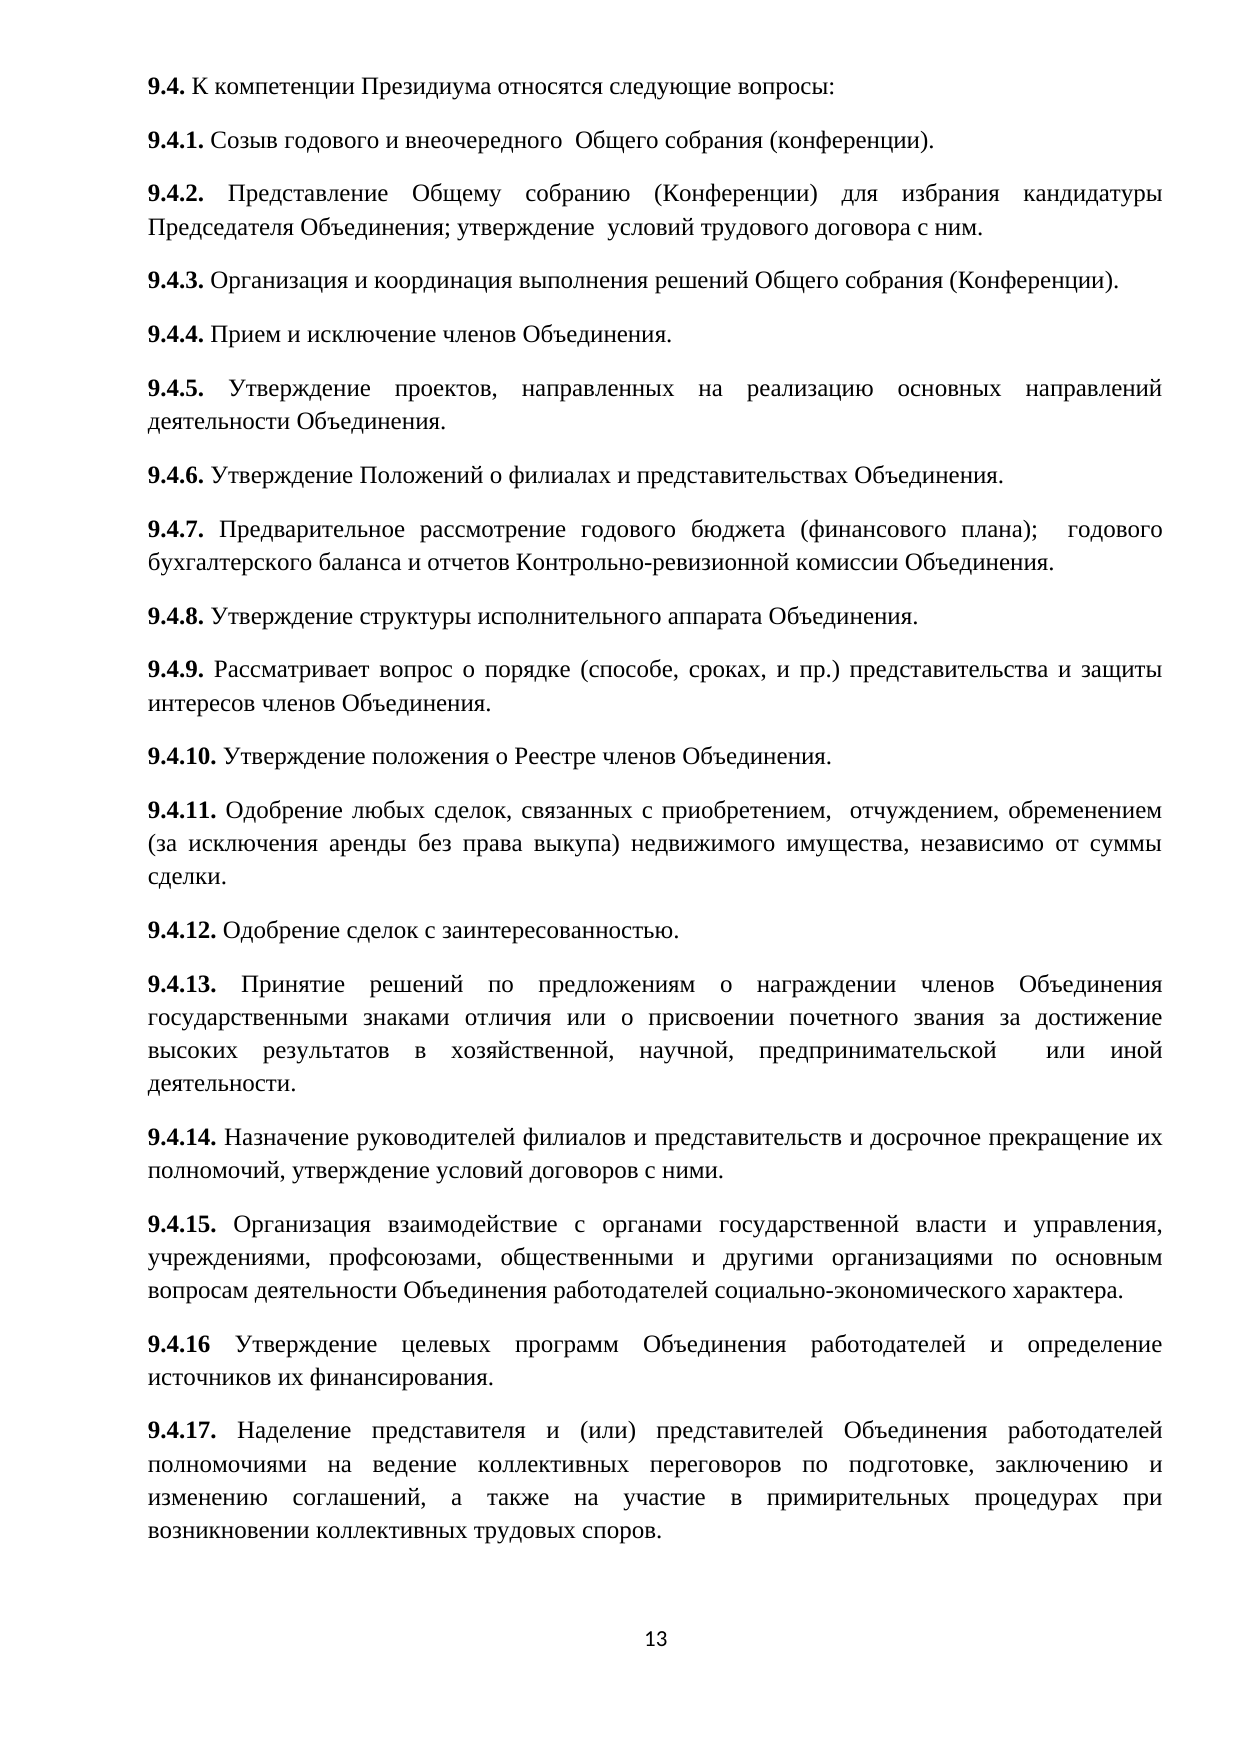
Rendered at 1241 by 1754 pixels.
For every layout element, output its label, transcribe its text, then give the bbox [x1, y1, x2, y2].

text 9.4.8. Утверждение структуры исполнительного аппарата Объединения. [148, 601, 1163, 629]
text 9.4.14. Назначение руководителей филиалов и представительств и досрочное прекращение их полномочий, утверждение условий договоров с ними. [148, 1122, 1163, 1184]
text 9.4.4. Прием и исключение членов Объединения. [148, 319, 1163, 348]
text 9.4.1. Созыв годового и внеочередного Общего собрания (конференции). [148, 125, 1163, 153]
text 9.4. К компетенции Президиума относятся следующие вопросы: [148, 71, 1163, 99]
text 9.4.16 Утверждение целевых программ Объединения работодателей и определение источников их финансирования. [148, 1329, 1163, 1391]
text 9.4.6. Утверждение Положений о филиалах и представительствах Объединения. [148, 460, 1163, 489]
text 9.4.13. Принятие решений по предложениям о награждении членов Объединения государственными знаками отличия или о присвоении почетного звания за достижение высоких результатов в хозяйственной, научной, предпринимательской или иной деятельности. [148, 969, 1163, 1097]
text 9.4.11. Одобрение любых сделок, связанных с приобретением, отчуждением, обременением (за исключения аренды без права выкупа) недвижимого имущества, независимо от суммы сделки. [148, 795, 1163, 890]
text 9.4.3. Организация и координация выполнения решений Общего собрания (Конференции). [148, 265, 1163, 294]
text 9.4.12. Одобрение сделок с заинтересованностью. [148, 915, 1163, 944]
text 9.4.17. Наделение представителя и (или) представителей Объединения работодателей полномочиями на ведение коллективных переговоров по подготовке, заключению и изменению соглашений, а также на участие в примирительных процедурах при возникновении коллективных трудовых споров. [148, 1416, 1163, 1543]
text 9.4.9. Рассматривает вопрос о порядке (способе, сроках, и пр.) представительства и защиты интересов членов Объединения. [148, 654, 1163, 716]
text 9.4.7. Предварительное рассмотрение годового бюджета (финансового плана); годового бухгалтерского баланса и отчетов Контрольно-ревизионной комиссии Объединения. [148, 514, 1163, 576]
text 9.4.15. Организация взаимодействие с органами государственной власти и управления, учреждениями, профсоюзами, общественными и другими организациями по основным вопросам деятельности Объединения работодателей социально-экономического характера. [148, 1209, 1163, 1304]
text 9.4.2. Представление Общему собранию (Конференции) для избрания кандидатуры Председателя Объединения; утверждение условий трудового договора с ним. [148, 178, 1163, 240]
text 9.4.5. Утверждение проектов, направленных на реализацию основных направлений деятельности Объединения. [148, 373, 1163, 435]
text 9.4.10. Утверждение положения о Реестре членов Объединения. [148, 741, 1163, 770]
